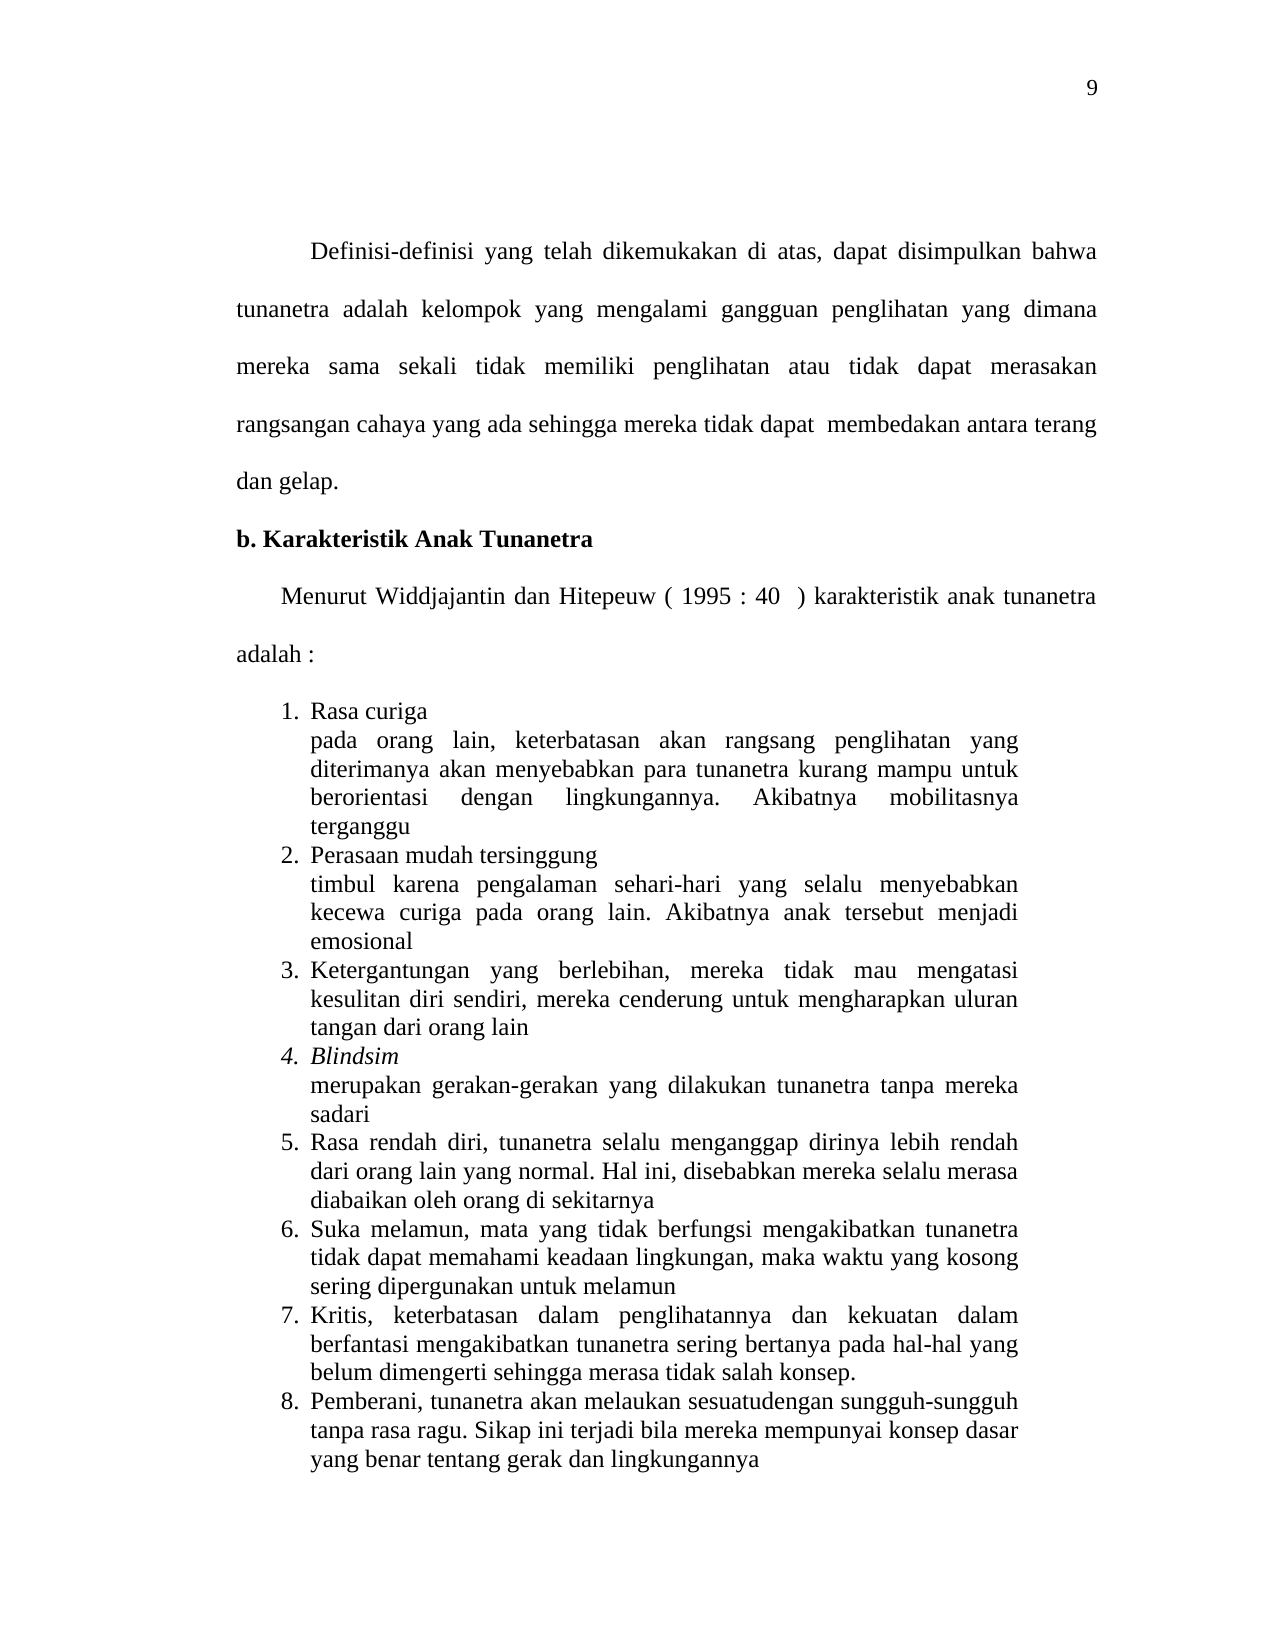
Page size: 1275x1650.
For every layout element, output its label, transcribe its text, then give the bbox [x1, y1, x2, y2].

list Rasa curiga [281, 696, 1019, 725]
text b. Karakteristik Anak Tunanetra [236, 524, 1098, 552]
text Definisi-definisi yang telah dikemukakan di atas, dapat disimpulkan bahwa tunanetra adalah kelompok yang mengalami gangguan penglihatan yang dimana mereka sama sekali tidak memiliki penglihatan atau tidak dapat merasakan rangsangan cahaya yang ada sehingga mereka tidak dapat membedakan antara terang dan gelap. [236, 236, 1098, 495]
list Blindsim [281, 1041, 1019, 1070]
list Rasa rendah diri, tunanetra selalu menganggap dirinya lebih rendah dari orang lain yang normal. Hal ini, disebabkan mereka selalu merasa diabaikan oleh orang di sekitarnya [281, 1127, 1019, 1214]
list Perasaan mudah tersinggung [281, 840, 1019, 869]
list Pemberani, tunanetra akan melaukan sesuatudengan sungguh-sungguh tanpa rasa ragu. Sikap ini terjadi bila mereka mempunyai konsep dasar yang benar tentang gerak dan lingkungannya [281, 1386, 1019, 1472]
text merupakan gerakan-gerakan yang dilakukan tunanetra tanpa mereka sadari [310, 1070, 1019, 1127]
list Ketergantungan yang berlebihan, mereka tidak mau mengatasi kesulitan diri sendiri, mereka cenderung untuk mengharapkan uluran tangan dari orang lain [281, 955, 1019, 1041]
text Menurut Widdjajantin dan Hitepeuw ( 1995 : 40 ) karakteristik anak tunanetra adalah : [236, 581, 1098, 667]
text pada orang lain, keterbatasan akan rangsang penglihatan yang diterimanya akan menyebabkan para tunanetra kurang mampu untuk berorientasi dengan lingkungannya. Akibatnya mobilitasnya terganggu [310, 725, 1019, 840]
text timbul karena pengalaman sehari-hari yang selalu menyebabkan kecewa curiga pada orang lain. Akibatnya anak tersebut menjadi emosional [310, 869, 1019, 955]
list Suka melamun, mata yang tidak berfungsi mengakibatkan tunanetra tidak dapat memahami keadaan lingkungan, maka waktu yang kosong sering dipergunakan untuk melamun [281, 1214, 1019, 1300]
list Kritis, keterbatasan dalam penglihatannya dan kekuatan dalam berfantasi mengakibatkan tunanetra sering bertanya pada hal-hal yang belum dimengerti sehingga merasa tidak salah konsep. [281, 1300, 1019, 1386]
